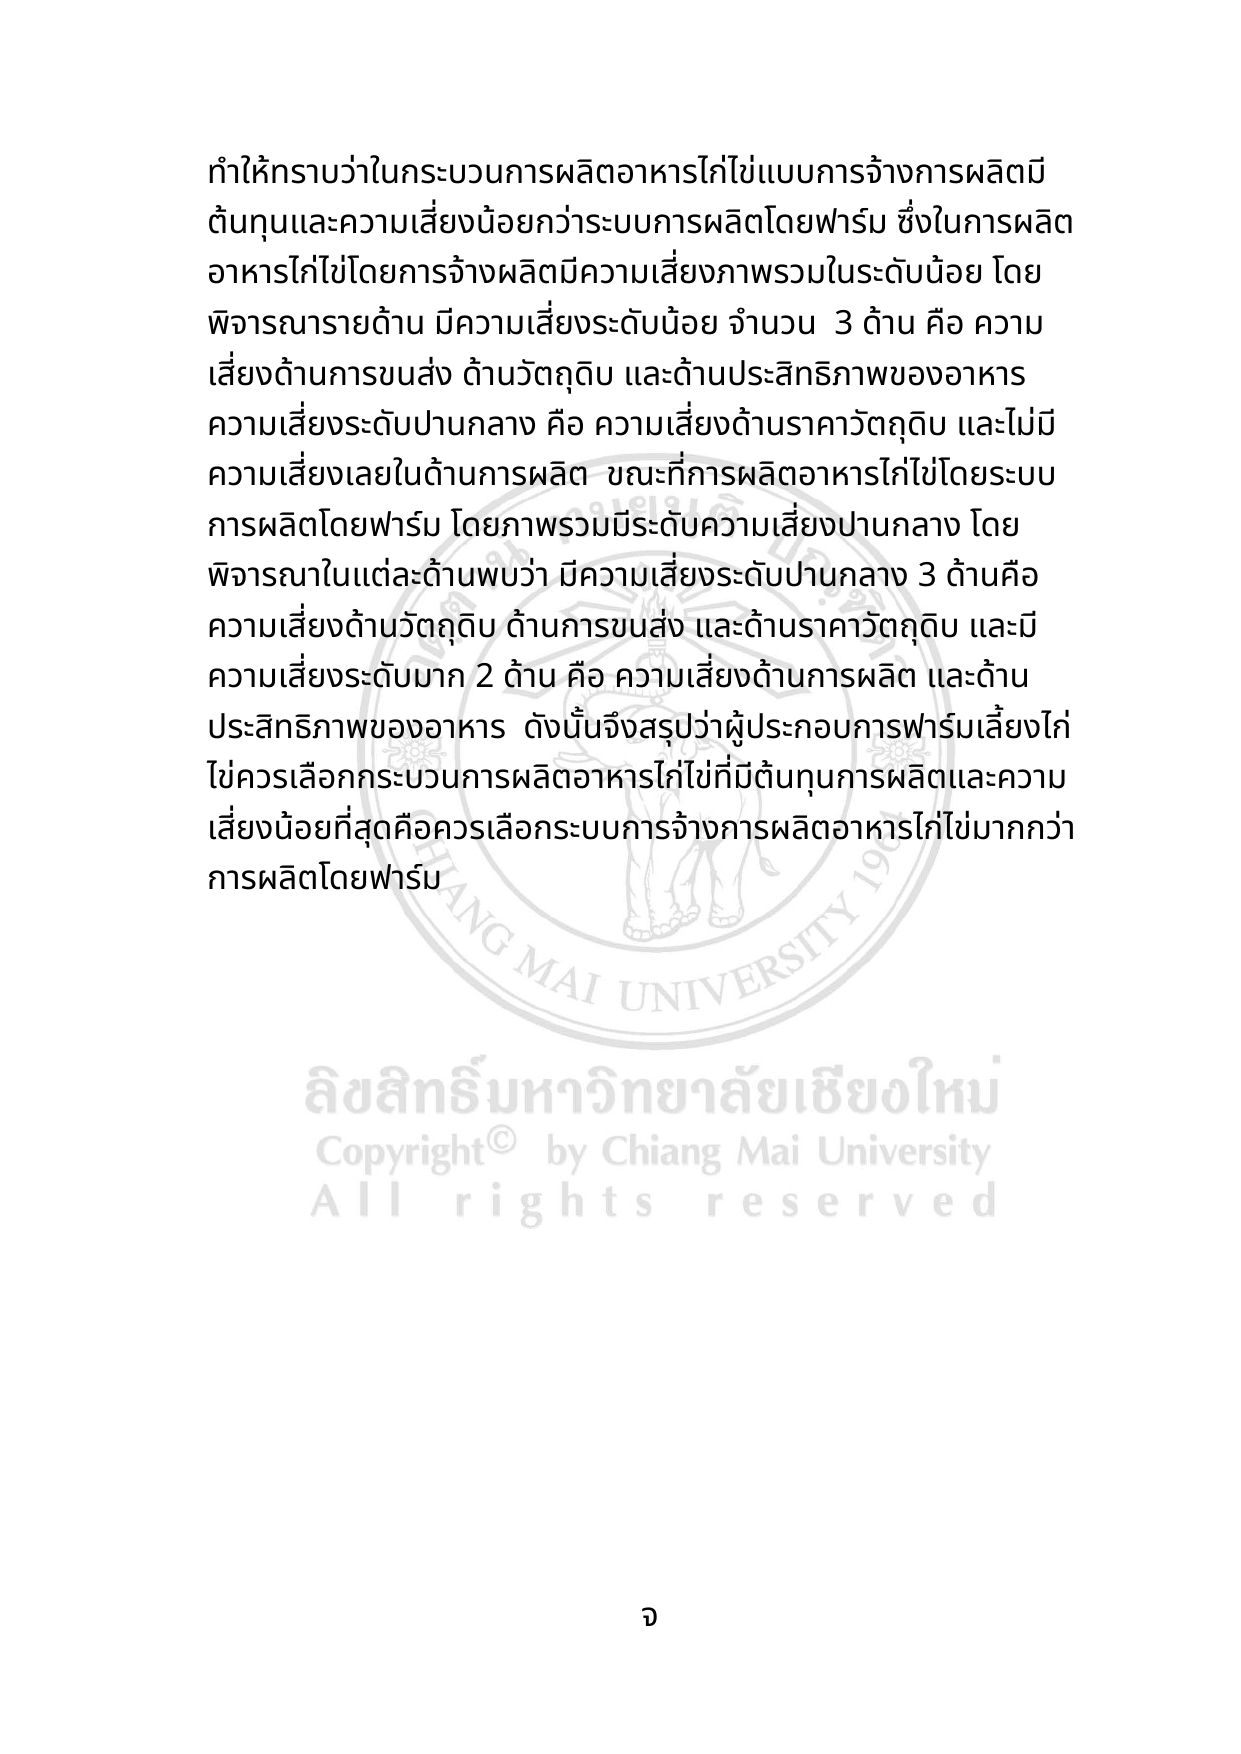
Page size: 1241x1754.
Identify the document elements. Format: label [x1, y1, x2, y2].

text [207, 148, 1092, 904]
picture [206, 221, 1093, 1474]
